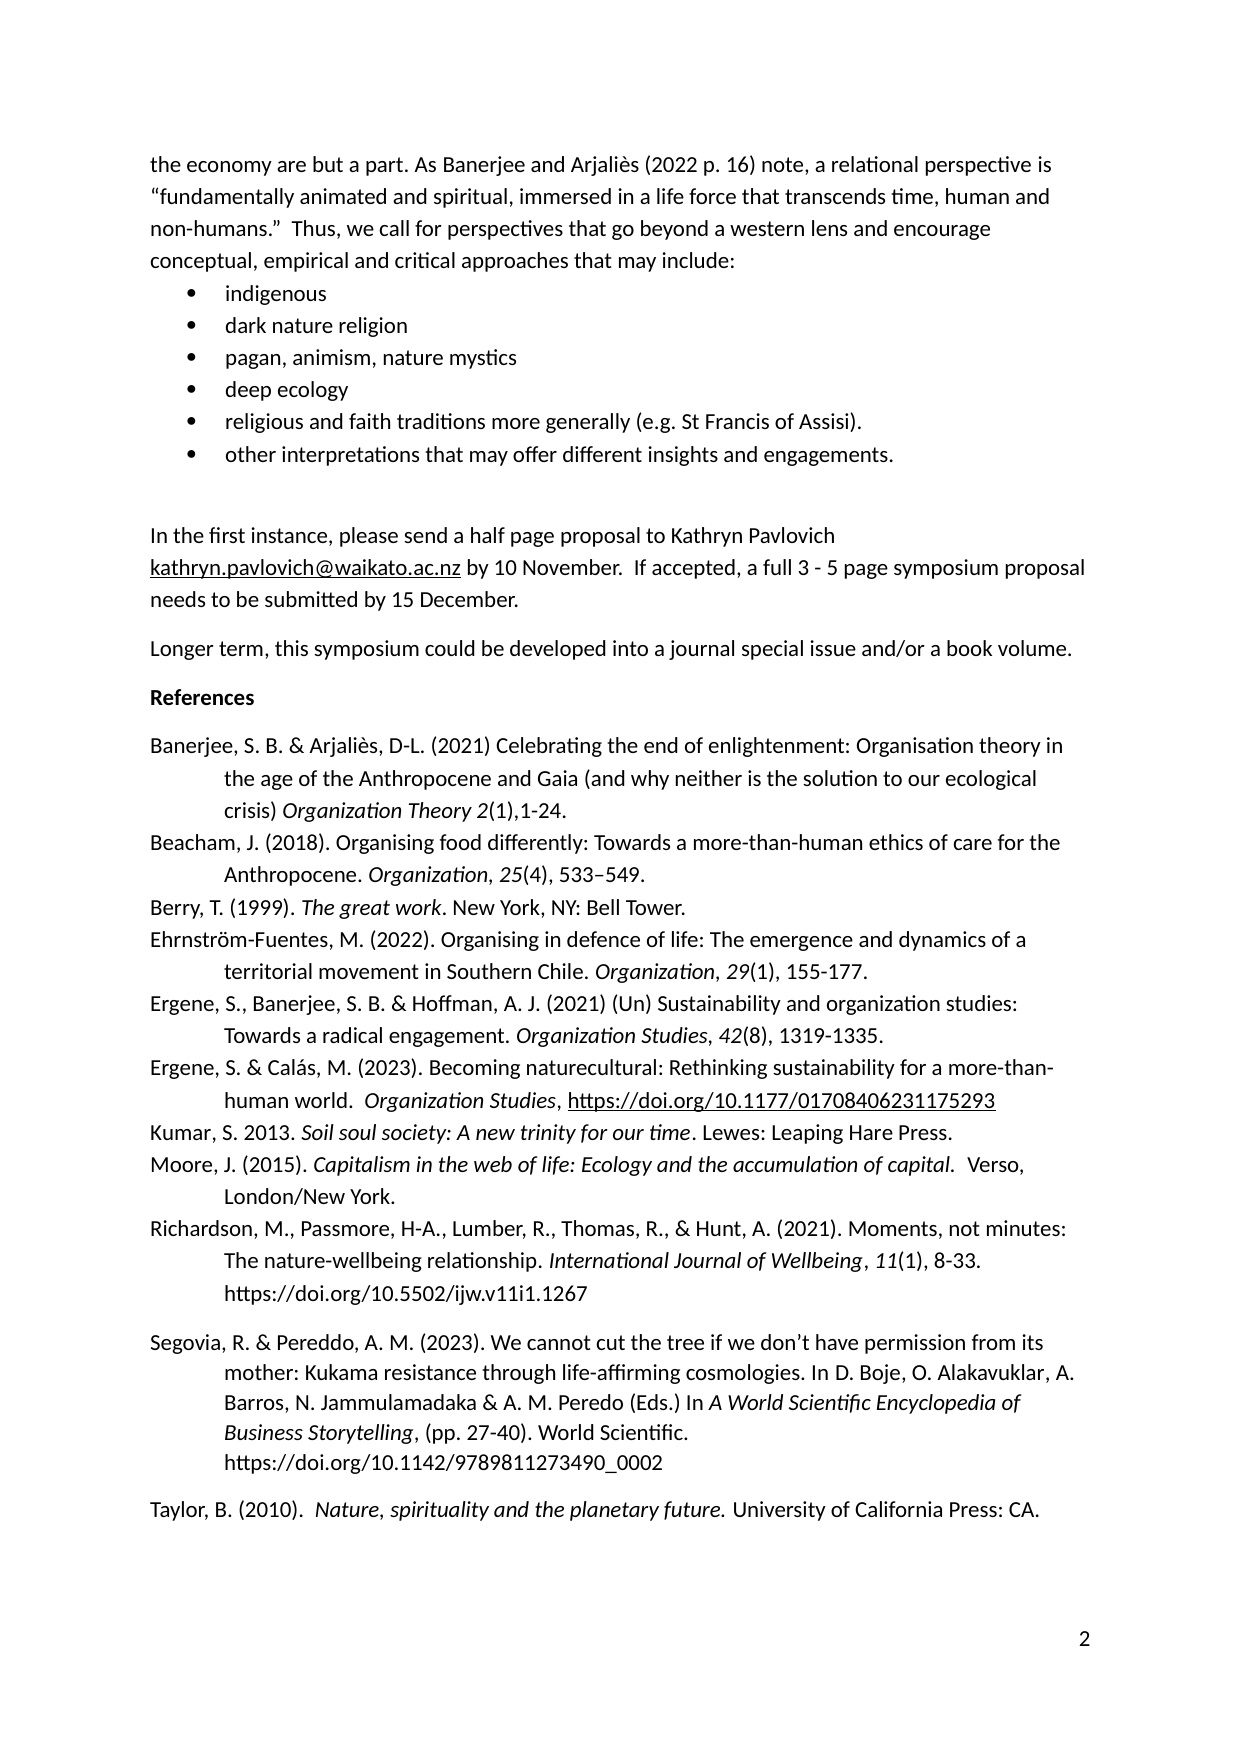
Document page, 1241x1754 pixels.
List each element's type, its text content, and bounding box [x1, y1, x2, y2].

list dark nature religion [187, 311, 1090, 339]
text Beacham, J. (2018). Organising food differently: Towards a more-than-human ethics of care for the Anthropocene. Organization, 25(4), 533–549. [150, 828, 1090, 888]
text Berry, T. (1999). The great work. New York, NY: Bell Tower. [150, 893, 1090, 921]
list other interpretations that may offer different insights and engagements. [187, 440, 1090, 468]
text Segovia, R. & Pereddo, A. M. (2023). We cannot cut the tree if we don’t have permission from its mother: Kukama resistance through life-affirming cosmologies. In D. Boje, O. Alakavuklar, A. Barros, N. Jammulamadaka & A. M. Peredo (Eds.) In A World Scientific Encyclopedia of Business Storytelling, (pp. 27-40). World Scientific. https://doi.org/10.1142/9789811273490_0002 [150, 1328, 1090, 1477]
text Longer term, this symposium could be developed into a journal special issue and/or a book volume. [150, 634, 1090, 662]
text Ehrnström-Fuentes, M. (2022). Organising in defence of life: The emergence and dynamics of a territorial movement in Southern Chile. Organization, 29(1), 155-177. [150, 925, 1090, 985]
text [150, 150, 1090, 274]
text Kumar, S. 2013. Soil soul society: A new trinity for our time. Lewes: Leaping Hare Press. [150, 1118, 1090, 1146]
text Taylor, B. (2010). Nature, spirituality and the planetary future. University of California Press: CA. [150, 1495, 1090, 1523]
text Ergene, S. & Calás, M. (2023). Becoming naturecultural: Rethinking sustainability for a more-than-human world. Organization Studies, https://doi.org/10.1177/01708406231175293 [150, 1053, 1090, 1114]
text Ergene, S., Banerjee, S. B. & Hoffman, A. J. (2021) (Un) Sustainability and organization studies: Towards a radical engagement. Organization Studies, 42(8), 1319-1335. [150, 989, 1090, 1049]
text References [150, 683, 1090, 711]
text Richardson, M., Passmore, H-A., Lumber, R., Thomas, R., & Hunt, A. (2021). Moments, not minutes: The nature-wellbeing relationship. International Journal of Wellbeing, 11(1), 8-33. https://doi.org/10.5502/ijw.v11i1.1267 [150, 1214, 1090, 1307]
text Moore, J. (2015). Capitalism in the web of life: Ecology and the accumulation of capital. Verso, London/New York. [150, 1150, 1090, 1210]
list indigenous [187, 279, 1090, 307]
text Banerjee, S. B. & Arjaliès, D-L. (2021) Celebrating the end of enlightenment: Organisation theory in the age of the Anthropocene and Gaia (and why neither is the solution to our ecological crisis) Organization Theory 2(1),1-24. [150, 732, 1090, 824]
text In the first instance, please send a half page proposal to Kathryn Pavlovich kathryn.pavlovich@waikato.ac.nz by 10 November. If accepted, a full 3 - 5 page symposium proposal needs to be submitted by 15 December. [150, 521, 1090, 613]
list deep ecology [187, 375, 1090, 403]
list pagan, animism, nature mystics [187, 343, 1090, 371]
list religious and faith traditions more generally (e.g. St Francis of Assisi). [187, 407, 1090, 436]
